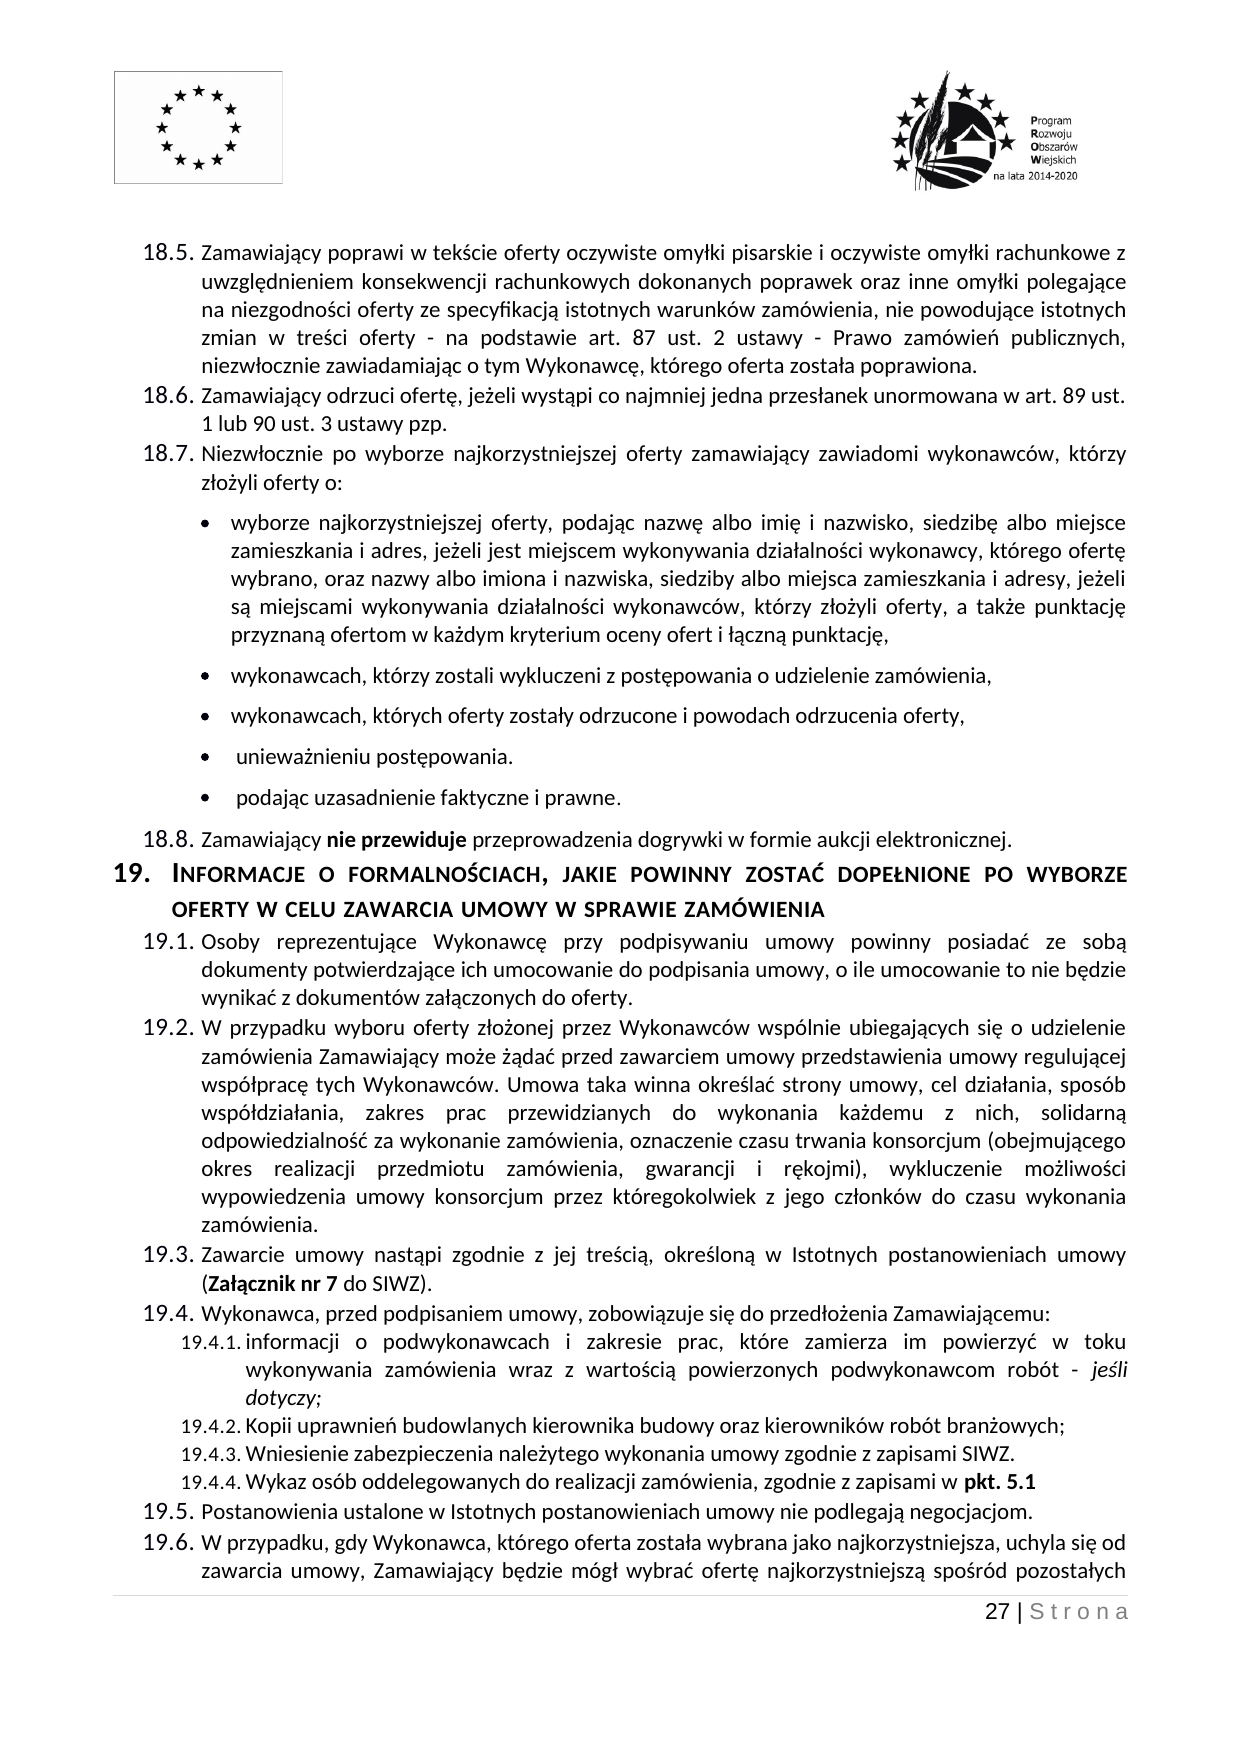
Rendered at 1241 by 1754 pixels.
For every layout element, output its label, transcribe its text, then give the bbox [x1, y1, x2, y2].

list W przypadku wyboru oferty złożonej przez Wykonawców wspólnie ubiegających się o udzielenie zamówienia Zamawiający może żądać przed zawarciem umowy przedstawienia umowy regulującej współpracę tych Wykonawców. Umowa taka winna określać strony umowy, cel działania, sposób współdziałania, zakres prac przewidzianych do wykonania każdemu z nich, solidarną odpowiedzialność za wykonanie zamówienia, oznaczenie czasu trwania konsorcjum (obejmującego okres realizacji przedmiotu zamówienia, gwarancji i rękojmi), wykluczenie możliwości wypowiedzenia umowy konsorcjum przez któregokolwiek z jego członków do czasu wykonania zamówienia. [142, 1011, 1128, 1238]
list Kopii uprawnień budowlanych kierownika budowy oraz kierowników robót branżowych; [180, 1411, 1128, 1439]
picture [114, 71, 283, 184]
list Zamawiający odrzuci ofertę, jeżeli wystąpi co najmniej jedna przesłanek unormowana w art. 89 ust. 1 lub 90 ust. 3 ustawy pzp. [142, 379, 1128, 437]
list unieważnieniu postępowania. [201, 742, 1128, 770]
list Zamawiający nie przewiduje przeprowadzenia dogrywki w formie aukcji elektronicznej. [142, 823, 1128, 854]
list wyborze najkorzystniejszej oferty, podając nazwę albo imię i nazwisko, siedzibę albo miejsce zamieszkania i adres, jeżeli jest miejscem wykonywania działalności wykonawcy, którego ofertę wybrano, oraz nazwy albo imiona i nazwiska, siedziby albo miejsca zamieszkania i adresy, jeżeli są miejscami wykonywania działalności wykonawców, którzy złożyli oferty, a także punktację przyznaną ofertom w każdym kryterium oceny ofert i łączną punktację, [201, 508, 1128, 648]
list wykonawcach, których oferty zostały odrzucone i powodach odrzucenia oferty, [201, 702, 1128, 729]
list Niezwłocznie po wyborze najkorzystniejszej oferty zamawiający zawiadomi wykonawców, którzy złożyli oferty o: [142, 437, 1128, 496]
list Osoby reprezentujące Wykonawcę przy podpisywaniu umowy powinny posiadać ze sobą dokumenty potwierdzające ich umocowanie do podpisania umowy, o ile umocowanie to nie będzie wynikać z dokumentów załączonych do oferty. [142, 925, 1128, 1011]
picture [881, 60, 1089, 200]
list Wykaz osób oddelegowanych do realizacji zamówienia, zgodnie z zapisami w pkt. 5.1 [180, 1467, 1128, 1495]
list podając uzasadnienie faktyczne i prawne. [201, 783, 1128, 811]
list Zawarcie umowy nastąpi zgodnie z jej treścią, określoną w Istotnych postanowieniach umowy (Załącznik nr 7 do SIWZ). [142, 1238, 1128, 1297]
list Zamawiający poprawi w tekście oferty oczywiste omyłki pisarskie i oczywiste omyłki rachunkowe z uwzględnieniem konsekwencji rachunkowych dokonanych poprawek oraz inne omyłki polegające na niezgodności oferty ze specyfikacją istotnych warunków zamówienia, nie powodujące istotnych zmian w treści oferty - na podstawie art. 87 ust. 2 ustawy - Prawo zamówień publicznych, niezwłocznie zawiadamiając o tym Wykonawcę, którego oferta została poprawiona. [142, 236, 1128, 379]
list Informacje o formalnościach, jakie powinny zostać dopełnione po wyborze oferty w celu zawarcia umowy w sprawie zamówienia [112, 854, 1128, 925]
list Wniesienie zabezpieczenia należytego wykonania umowy zgodnie z zapisami SIWZ. [180, 1439, 1128, 1467]
list wykonawcach, którzy zostali wykluczeni z postępowania o udzielenie zamówienia, [201, 661, 1128, 689]
list Postanowienia ustalone w Istotnych postanowieniach umowy nie podlegają negocjacjom. [142, 1495, 1128, 1526]
list informacji o podwykonawcach i zakresie prac, które zamierza im powierzyć w toku wykonywania zamówienia wraz z wartością powierzonych podwykonawcom robót - jeśli dotyczy; [180, 1327, 1128, 1411]
list Wykonawca, przed podpisaniem umowy, zobowiązuje się do przedłożenia Zamawiającemu: [142, 1297, 1128, 1327]
